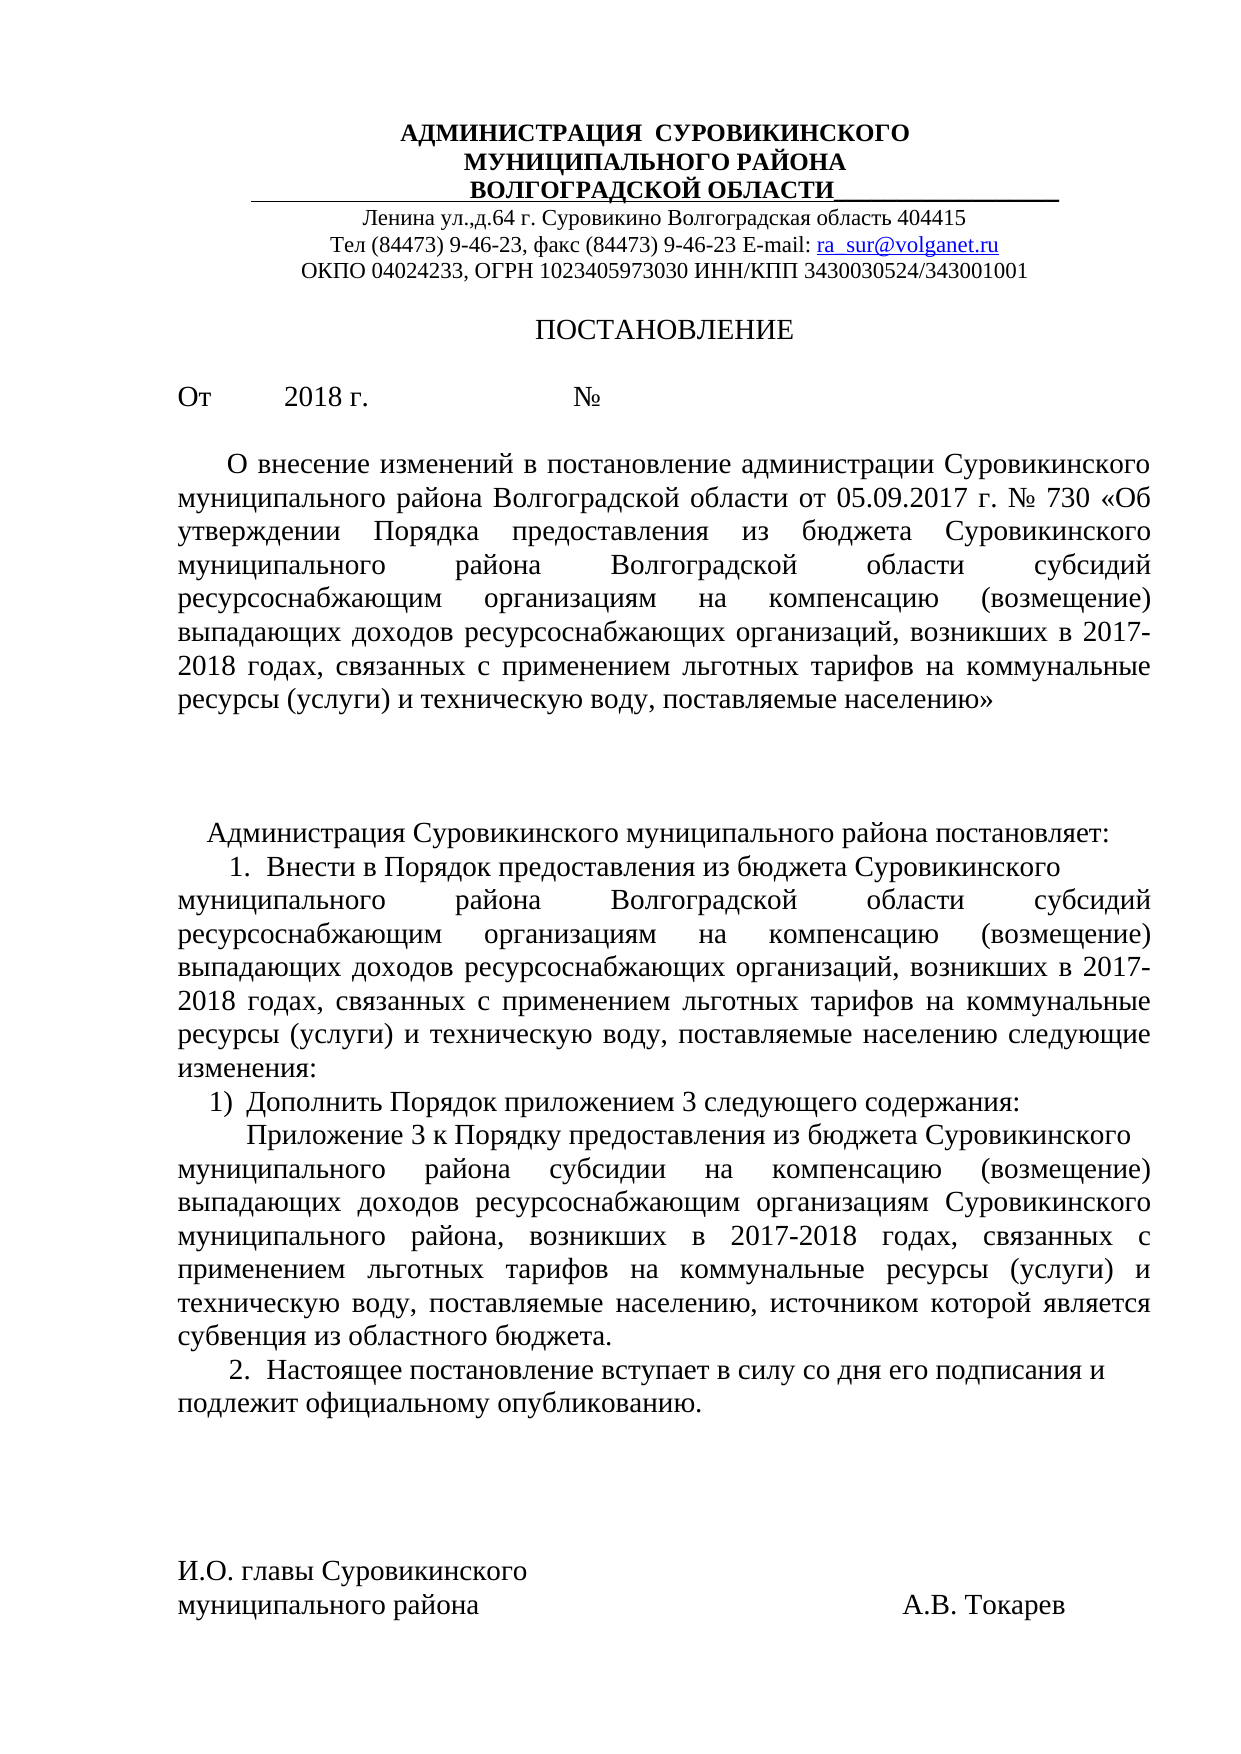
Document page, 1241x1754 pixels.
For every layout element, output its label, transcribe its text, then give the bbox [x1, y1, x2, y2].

text МУНИЦИПАЛЬНОГО РАЙОНА [158, 147, 1152, 176]
text ПОСТАНОВЛЕНИЕ [177, 312, 1152, 346]
text Тел (84473) 9-46-23, факс (84473) 9-46-23 E-mail: ra_sur@volganet.ru [177, 231, 1152, 257]
text От 2018 г. № [177, 379, 1152, 413]
text Администрация Суровикинского муниципального района постановляет: [177, 815, 1152, 849]
text ВОЛГОГРАДСКОЙ ОБЛАСТИ__________________ [158, 176, 1152, 204]
text ОКПО 04024233, ОГРН 1023405973030 ИНН/КПП 3430030524/343001001 [177, 257, 1152, 283]
text АДМИНИСТРАЦИЯ СУРОВИКИНСКОГО [158, 118, 1152, 147]
list Внести в Порядок предоставления из бюджета Суровикинского [229, 849, 1152, 882]
text И.О. главы Суровикинского [177, 1553, 1152, 1587]
text муниципального района субсидии на компенсацию (возмещение) выпадающих доходов ресурсоснабжающим организациям Суровикинского муниципального района, возникших в 2017-2018 годах, связанных с применением льготных тарифов на коммунальные ресурсы (услуги) и техническую воду, поставляемые населению, источником которой является субвенция из областного бюджета. [177, 1151, 1152, 1352]
text Приложение 3 к Порядку предоставления из бюджета Суровикинского [246, 1117, 1152, 1151]
list Настоящее постановление вступает в силу со дня его подписания и [229, 1352, 1152, 1386]
list Дополнить Порядок приложением 3 следующего содержания: [208, 1084, 1152, 1117]
text Ленина ул.,д.64 г. Суровикино Волгоградская область 404415 [177, 204, 1152, 231]
text муниципального района Волгоградской области субсидий ресурсоснабжающим организациям на компенсацию (возмещение) выпадающих доходов ресурсоснабжающих организаций, возникших в 2017-2018 годах, связанных с применением льготных тарифов на коммунальные ресурсы (услуги) и техническую воду, поставляемые населению следующие изменения: [177, 882, 1152, 1084]
text подлежит официальному опубликованию. [177, 1386, 1152, 1419]
text муниципального района А.В. Токарев [177, 1587, 1152, 1620]
text О внесение изменений в постановление администрации Суровикинского муниципального района Волгоградской области от 05.09.2017 г. № 730 «Об утверждении Порядка предоставления из бюджета Суровикинского муниципального района Волгоградской области субсидий ресурсоснабжающим организациям на компенсацию (возмещение) выпадающих доходов ресурсоснабжающих организаций, возникших в 2017-2018 годах, связанных с применением льготных тарифов на коммунальные ресурсы (услуги) и техническую воду, поставляемые населению» [177, 446, 1152, 715]
